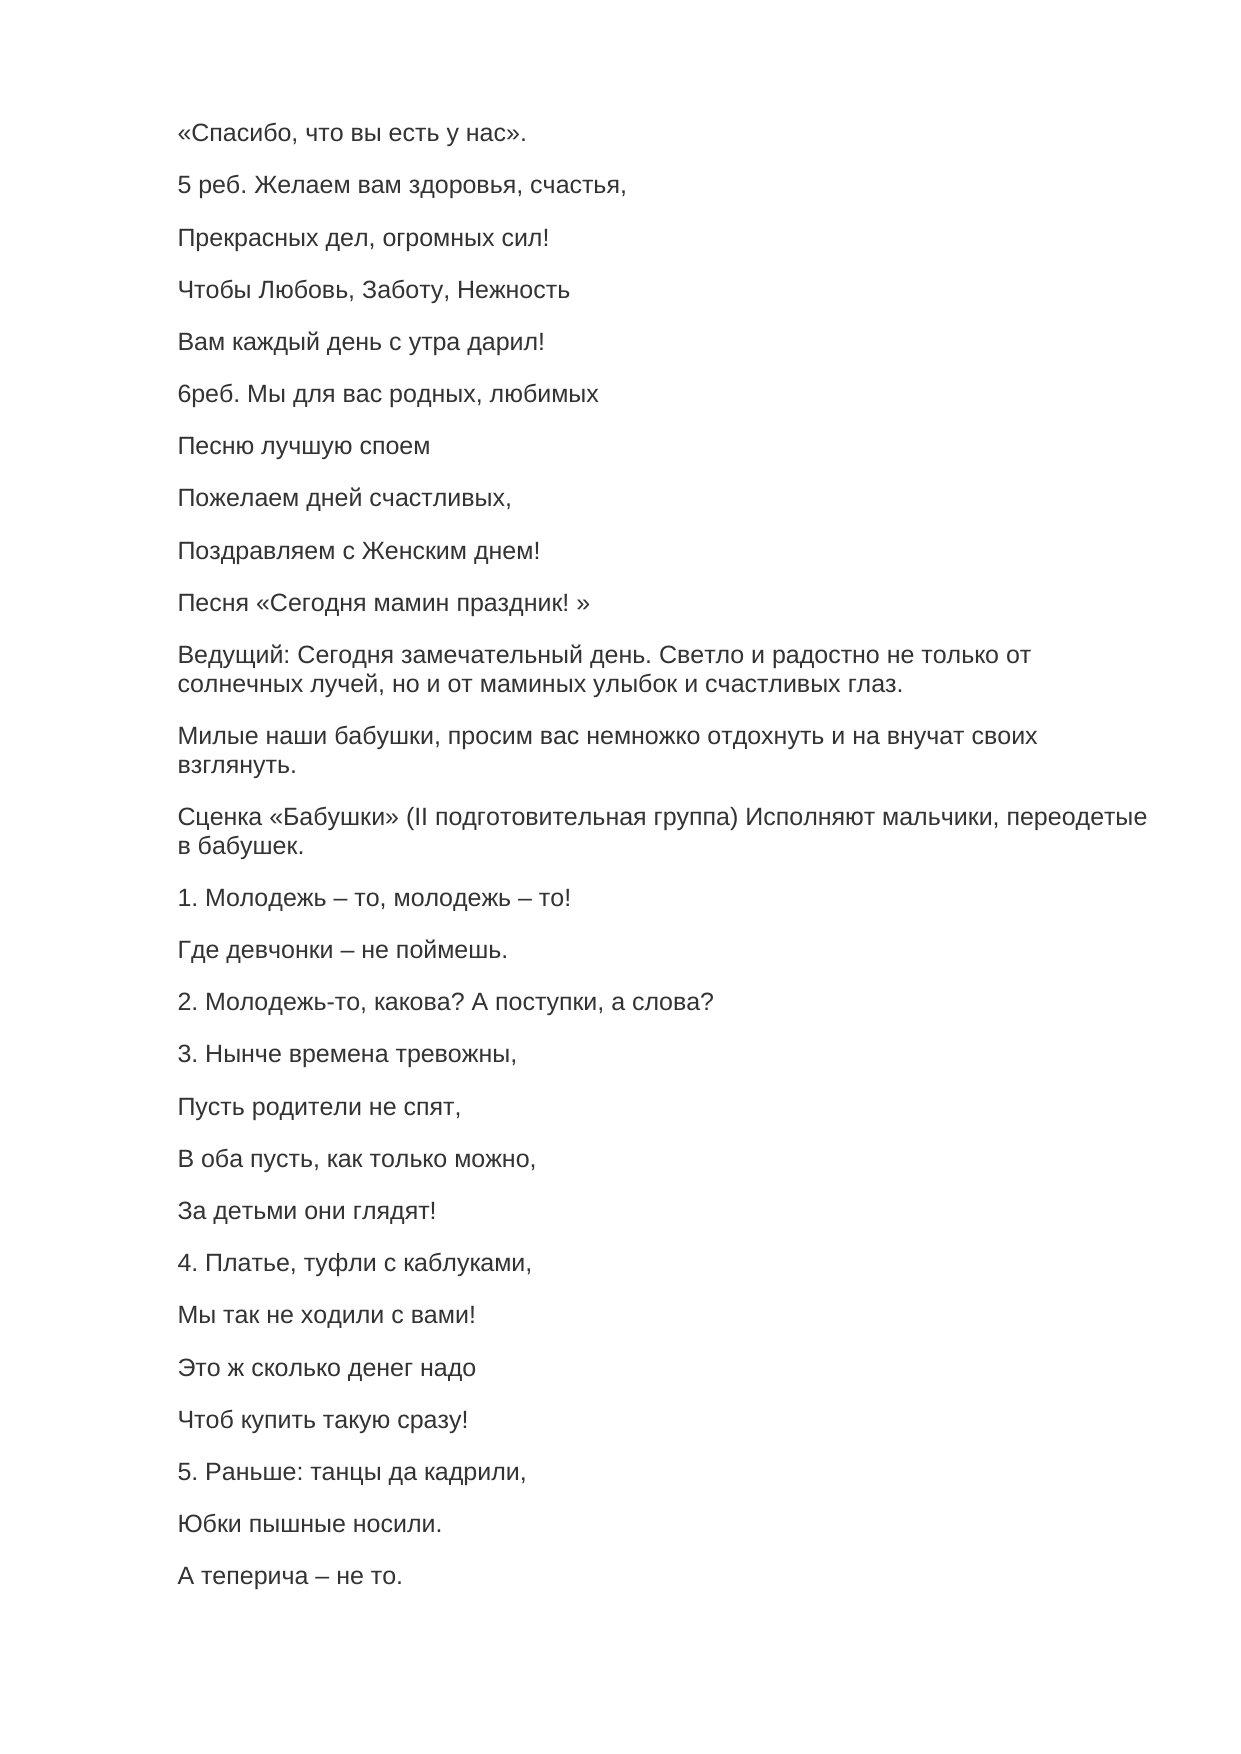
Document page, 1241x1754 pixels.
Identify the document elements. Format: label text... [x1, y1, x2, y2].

text 2. Молодежь-то, какова? А поступки, а слова? [177, 987, 1152, 1016]
text Мы так не ходили с вами! [177, 1300, 1152, 1329]
text Пожелаем дней счастливых, [177, 483, 1152, 512]
text Прекрасных дел, огромных сил! [177, 222, 1152, 251]
text Милые наши бабушки, просим вас немножко отдохнуть и на внучат своих взглянуть. [177, 721, 1152, 778]
text Пусть родители не спят, [177, 1092, 1152, 1120]
text Поздравляем с Женским днем! [177, 536, 1152, 564]
text В оба пусть, как только можно, [177, 1144, 1152, 1172]
text 5. Раньше: танцы да кадрили, [177, 1457, 1152, 1486]
text Ведущий: Сегодня замечательный день. Светло и радостно не только от солнечных лучей, но и от маминых улыбок и счастливых глаз. [177, 640, 1152, 697]
text Юбки пышные носили. [177, 1509, 1152, 1538]
text Сценка «Бабушки» (II подготовительная группа) Исполняют мальчики, переодетые в бабушек. [177, 802, 1152, 859]
text Где девчонки – не поймешь. [177, 935, 1152, 964]
text Песню лучшую споем [177, 431, 1152, 460]
text Чтоб купить такую сразу! [177, 1405, 1152, 1433]
text 1. Молодежь – то, молодежь – то! [177, 883, 1152, 912]
text За детьми они глядят! [177, 1196, 1152, 1225]
text 6реб. Мы для вас родных, любимых [177, 379, 1152, 408]
text 3. Нынче времена тревожны, [177, 1039, 1152, 1068]
text Вам каждый день с утра дарил! [177, 327, 1152, 356]
text А теперича – не то. [177, 1561, 1152, 1590]
text Песня «Сегодня мамин праздник! » [177, 588, 1152, 617]
text «Спасибо, что вы есть у нас». [177, 118, 1152, 147]
text 5 реб. Желаем вам здоровья, счастья, [177, 170, 1152, 199]
text 4. Платье, туфли с каблуками, [177, 1248, 1152, 1277]
text Чтобы Любовь, Заботу, Нежность [177, 275, 1152, 303]
text Это ж сколько денег надо [177, 1352, 1152, 1381]
